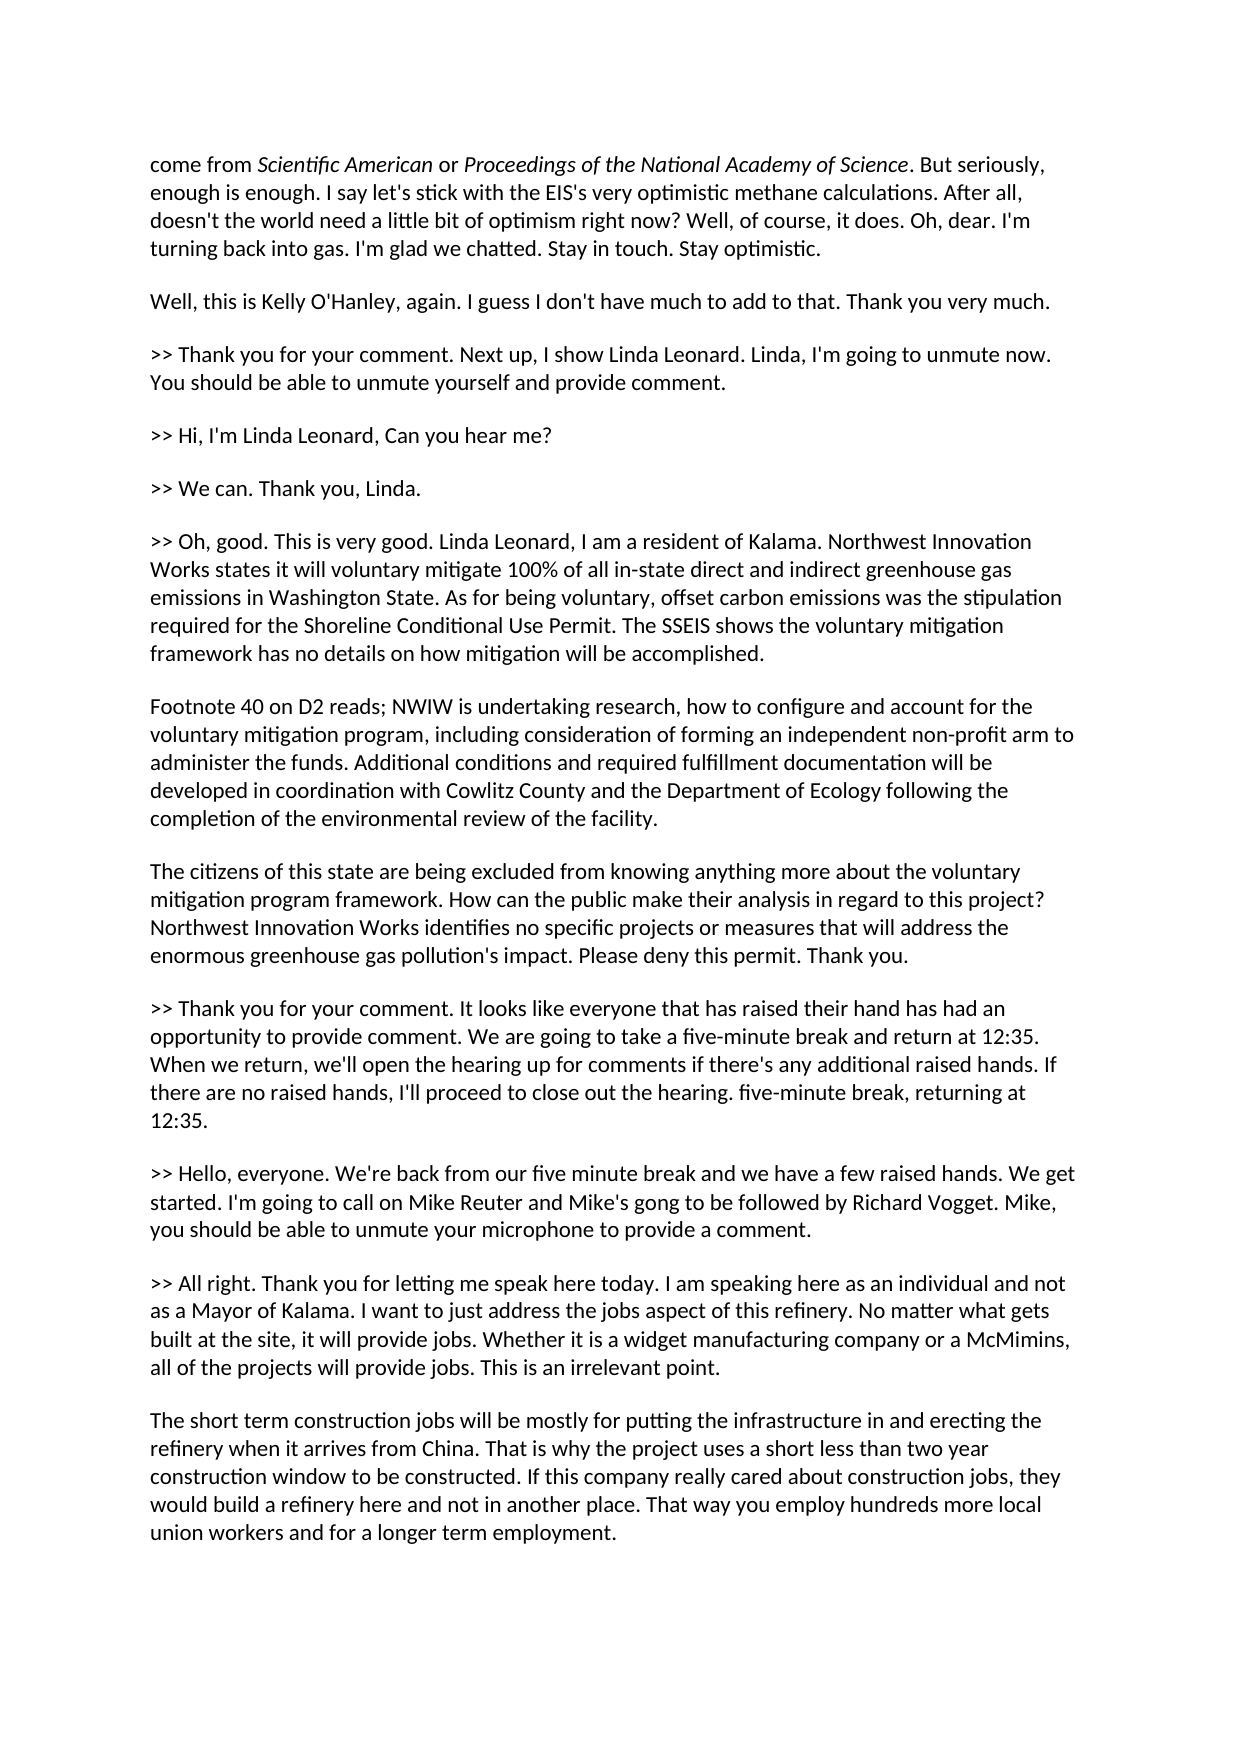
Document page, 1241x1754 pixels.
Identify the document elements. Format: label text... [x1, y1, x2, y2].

text The short term construction jobs will be mostly for putting the infrastructure in and erecting the refinery when it arrives from China. That is why the project uses a short less than two year construction window to be constructed. If this company really cared about construction jobs, they would build a refinery here and not in another place. That way you employ hundreds more local union workers and for a longer term employment. [150, 1406, 1090, 1546]
text >> Oh, good. This is very good. Linda Leonard, I am a resident of Kalama. Northwest Innovation Works states it will voluntary mitigate 100% of all in-state direct and indirect greenhouse gas emissions in Washington State. As for being voluntary, offset carbon emissions was the stipulation required for the Shoreline Conditional Use Permit. The SSEIS shows the voluntary mitigation framework has no details on how mitigation will be accomplished. [150, 527, 1090, 667]
text >> Hi, I'm Linda Leonard, Can you hear me? [150, 421, 1090, 449]
text Well, this is Kelly O'Hanley, again. I guess I don't have much to add to that. Thank you very much. [150, 287, 1090, 315]
text >> All right. Thank you for letting me speak here today. I am speaking here as an individual and not as a Mayor of Kalama. I want to just address the jobs aspect of this refinery. No matter what gets built at the site, it will provide jobs. Whether it is a widget manufacturing company or a McMimins, all of the projects will provide jobs. This is an irrelevant point. [150, 1269, 1090, 1381]
text >> Thank you for your comment. It looks like everyone that has raised their hand has had an opportunity to provide comment. We are going to take a five-minute break and return at 12:35. When we return, we'll open the hearing up for comments if there's any additional raised hands. If there are no raised hands, I'll proceed to close out the hearing. five-minute break, returning at 12:35. [150, 994, 1090, 1134]
text The citizens of this state are being excluded from knowing anything more about the voluntary mitigation program framework. How can the public make their analysis in regard to this project? Northwest Innovation Works identifies no specific projects or measures that will address the enormous greenhouse gas pollution's impact. Please deny this permit. Thank you. [150, 857, 1090, 969]
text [150, 150, 1090, 262]
text >> We can. Thank you, Linda. [150, 474, 1090, 502]
text >> Thank you for your comment. Next up, I show Linda Leonard. Linda, I'm going to unmute now. You should be able to unmute yourself and provide comment. [150, 340, 1090, 396]
text >> Hello, everyone. We're back from our five minute break and we have a few raised hands. We get started. I'm going to call on Mike Reuter and Mike's gong to be followed by Richard Vogget. Mike, you should be able to unmute your microphone to provide a comment. [150, 1159, 1090, 1244]
text Footnote 40 on D2 reads; NWIW is undertaking research, how to configure and account for the voluntary mitigation program, including consideration of forming an independent non-profit arm to administer the funds. Additional conditions and required fulfillment documentation will be developed in coordination with Cowlitz County and the Department of Ecology following the completion of the environmental review of the facility. [150, 692, 1090, 832]
